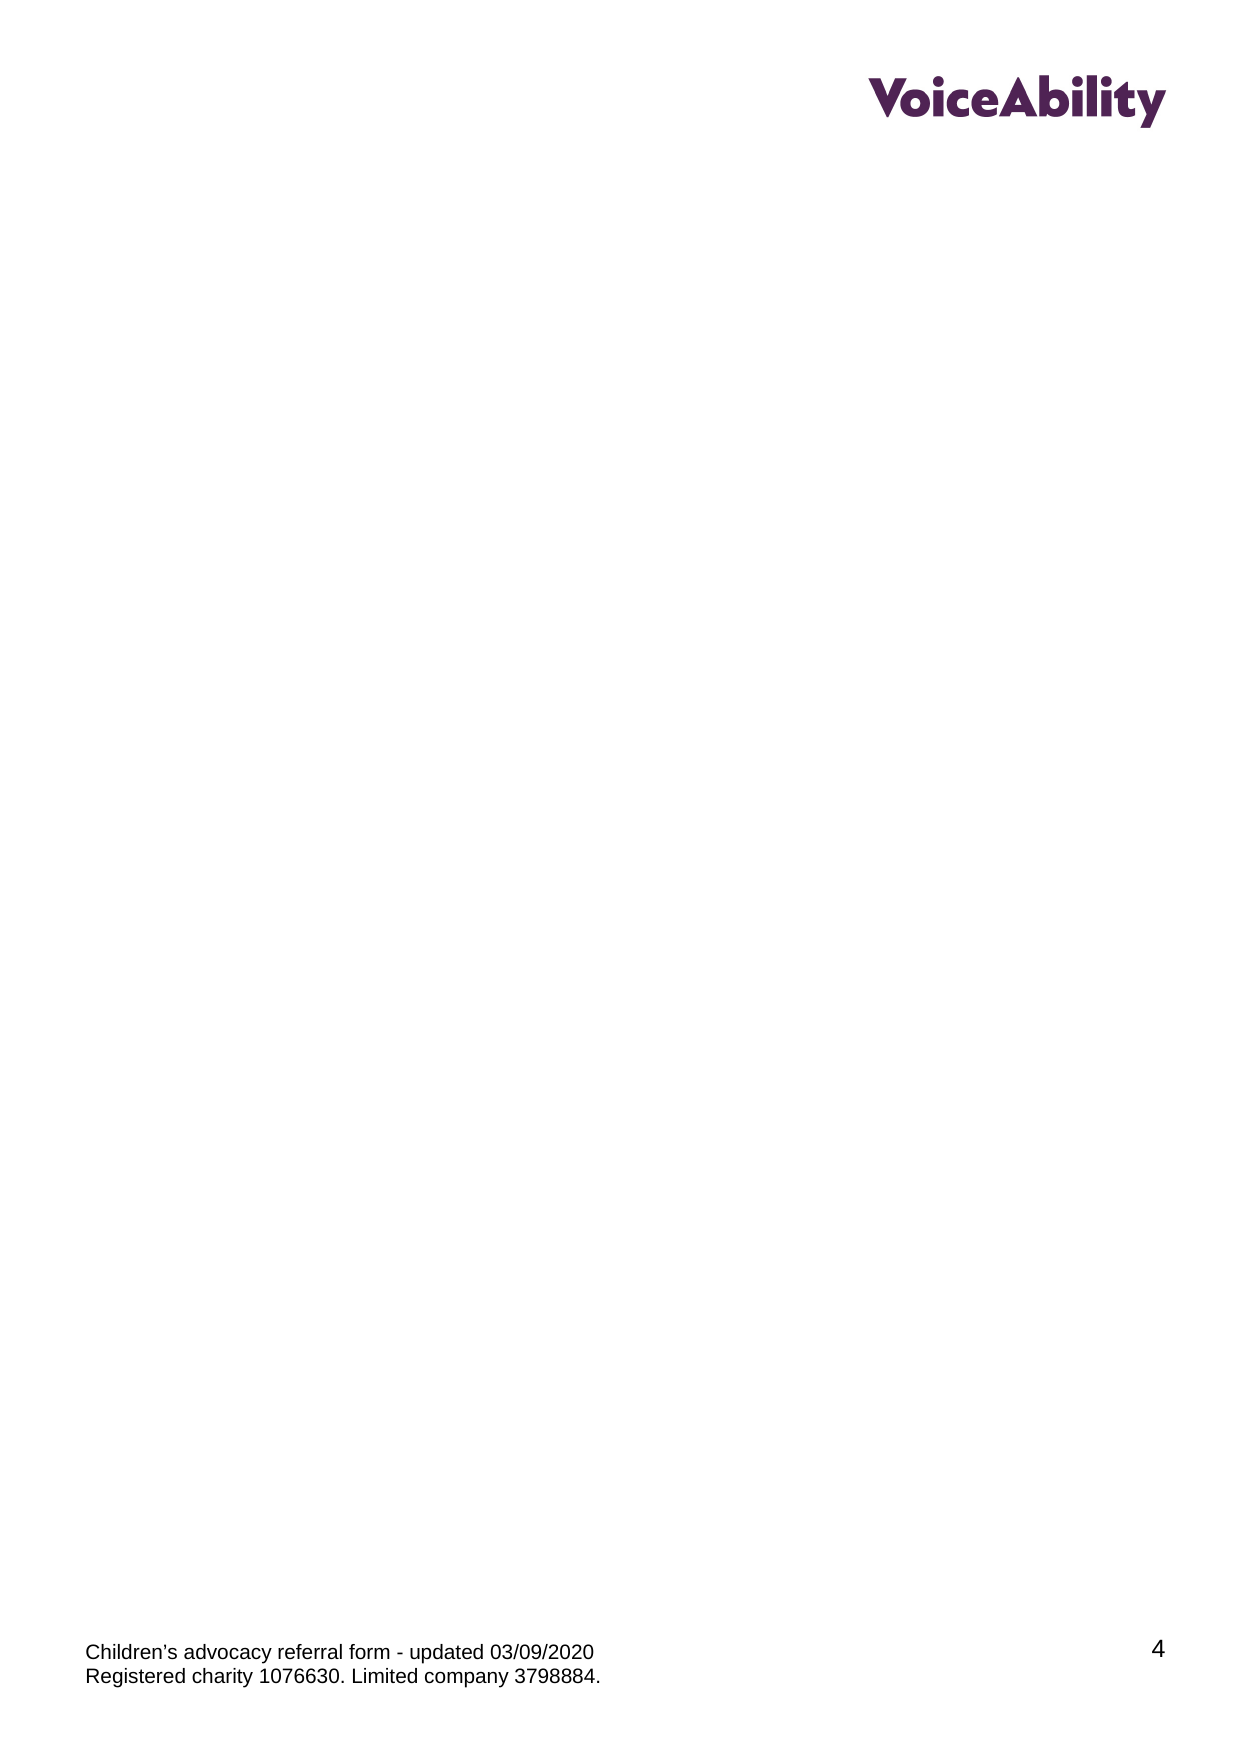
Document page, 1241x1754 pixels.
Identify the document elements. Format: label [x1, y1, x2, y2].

picture [0, 2, 1236, 134]
